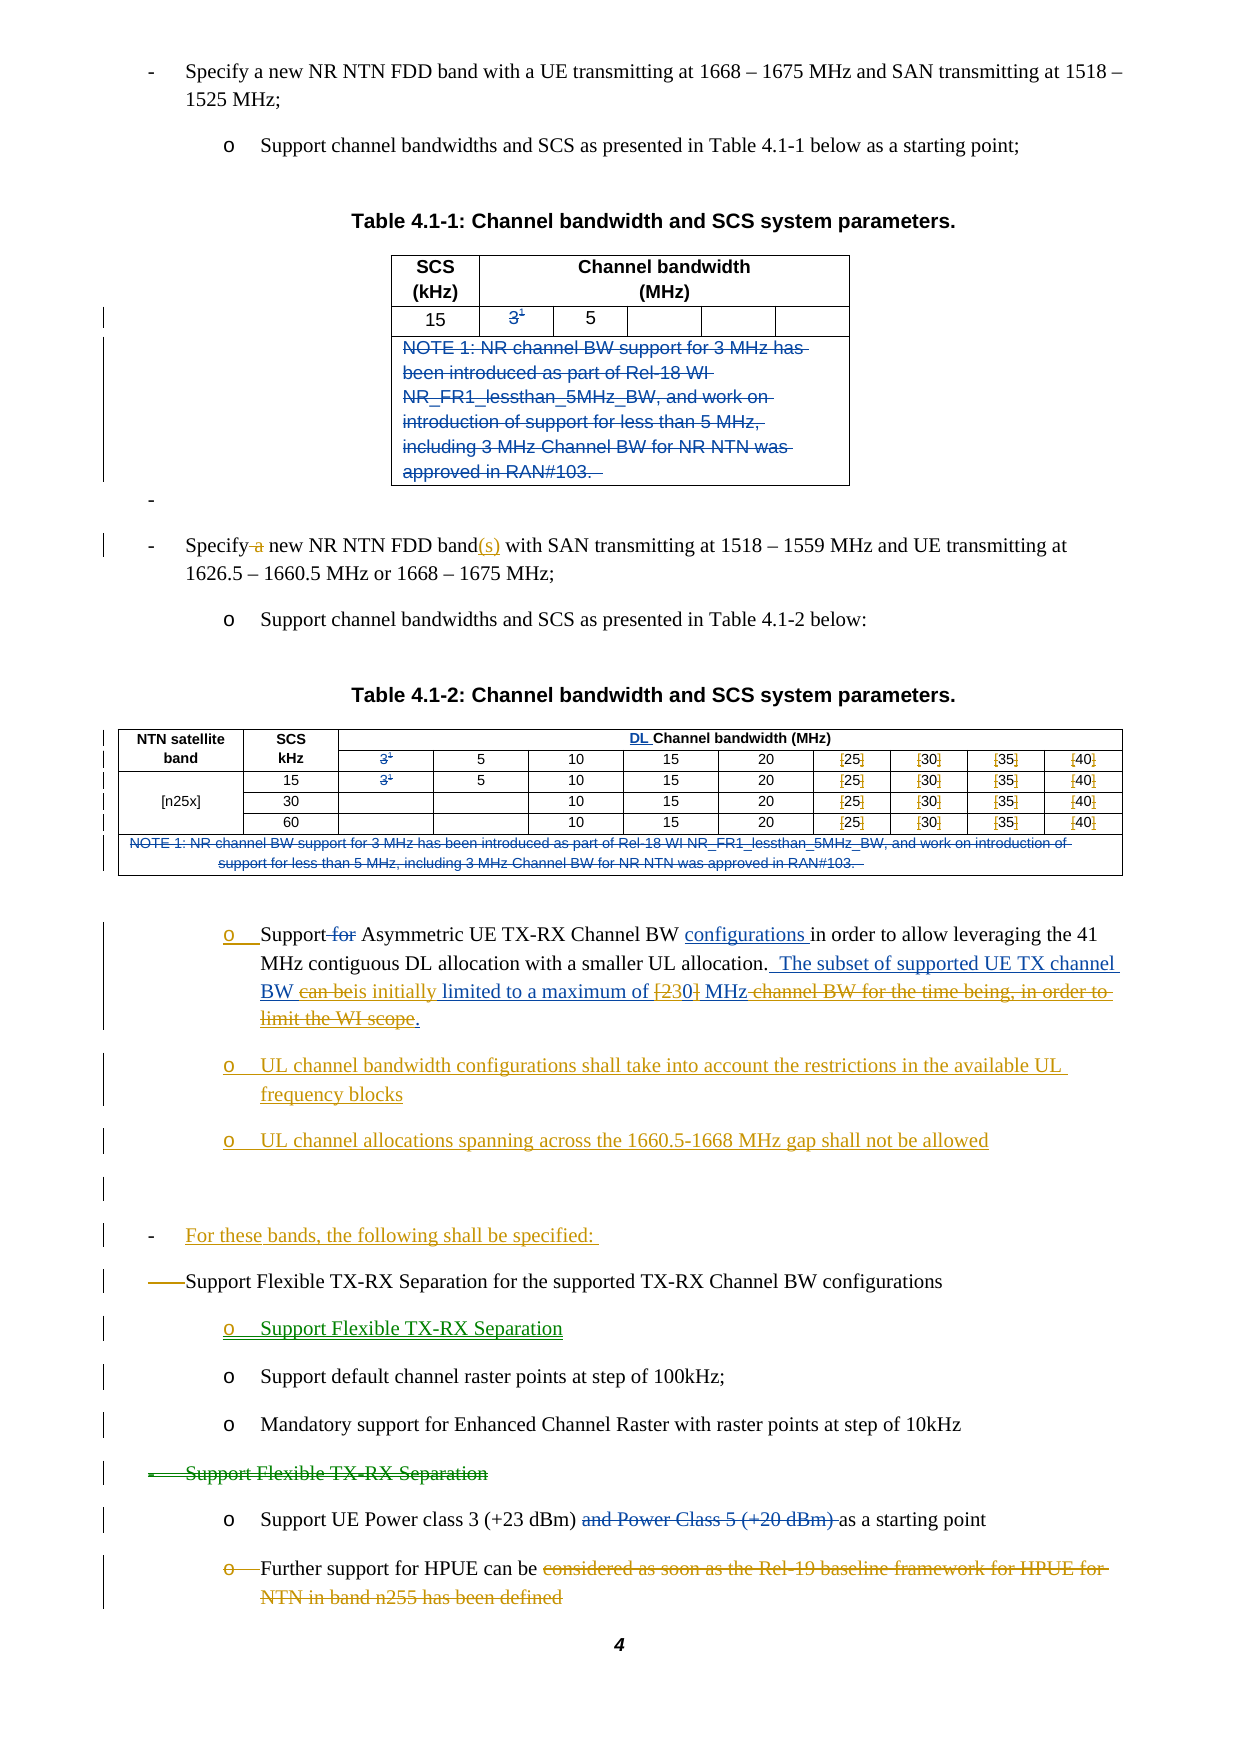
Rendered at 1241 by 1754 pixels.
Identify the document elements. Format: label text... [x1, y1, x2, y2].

table_cell 5 [434, 751, 528, 771]
table_cell 30 [244, 793, 338, 813]
table_cell 15 [392, 307, 479, 336]
table_cell 20 [719, 751, 813, 771]
table_cell [119, 835, 1122, 874]
list Support channel bandwidths and SCS as presented in Table 4.1-1 below as a starting point; [223, 133, 1122, 186]
table_cell 10 [529, 814, 623, 834]
table_cell 25 [814, 751, 890, 771]
table_cell 30 [891, 814, 967, 834]
table_header NTN satellite band [119, 730, 243, 771]
table_cell 30 [891, 793, 967, 813]
table_cell 25 [814, 793, 890, 813]
table_cell 35 [968, 772, 1044, 792]
table_header SCS kHz [244, 730, 338, 771]
table_cell [434, 793, 528, 813]
table_cell 20 [719, 772, 813, 792]
table_header SCS (kHz) [392, 256, 479, 306]
text Table 4.1-1: Channel bandwidth and SCS system parameters. [185, 209, 1122, 233]
table_cell 40 [1045, 793, 1122, 813]
text Table 4.1-2: Channel bandwidth and SCS system parameters. [185, 682, 1122, 706]
table_cell [n25x] [119, 792, 243, 813]
table_cell 60 [244, 814, 338, 834]
table_header Channel bandwidth (MHz) [339, 730, 1122, 750]
table_cell 40 [1045, 772, 1122, 792]
table_cell [119, 813, 243, 834]
table_header Channel bandwidth (MHz) [480, 256, 849, 306]
list Specify a new NR NTN FDD band with a UE transmitting at 1668 – 1675 MHz and SAN transmitting at 1518 – 1525 MHz; [148, 59, 1122, 111]
list Mandatory support for Enhanced Channel Raster with raster points at step of 10kHz [223, 1412, 1122, 1438]
table_cell [628, 307, 701, 336]
table_cell [392, 337, 849, 485]
table_cell [339, 814, 433, 834]
table_cell [434, 814, 528, 834]
list Support Asymmetric UE TX-RX Channel BW in order to allow leveraging the 41 MHz contiguous DL allocation with a smaller UL allocation. [223, 922, 1122, 1030]
list Support channel bandwidths and SCS as presented in Table 4.1-2 below: [223, 607, 1122, 660]
table_cell 30 [891, 751, 967, 771]
table_cell 35 [968, 793, 1044, 813]
table_cell 35 [968, 751, 1044, 771]
table_cell 15 [624, 793, 718, 813]
table_cell 15 [624, 814, 718, 834]
list Support default channel raster points at step of 100kHz; [223, 1364, 1122, 1390]
table_cell 5 [554, 307, 627, 336]
table_cell 25 [814, 772, 890, 792]
table_cell 35 [968, 814, 1044, 834]
table_cell 10 [529, 793, 623, 813]
list Support UE Power class 3 (+23 dBm) as a starting point [223, 1507, 1122, 1533]
table_cell 30 [891, 772, 967, 792]
table_cell 25 [814, 814, 890, 834]
table_cell 15 [244, 772, 338, 792]
table_cell 10 [529, 751, 623, 771]
table_cell [119, 772, 243, 792]
table_cell [339, 772, 433, 792]
table_cell 40 [1045, 814, 1122, 834]
table_cell 10 [529, 772, 623, 792]
table_cell 20 [719, 793, 813, 813]
table_cell [480, 307, 553, 336]
table_cell 5 [434, 772, 528, 792]
table_cell [776, 307, 849, 336]
table_cell 40 [1045, 751, 1122, 771]
table_cell 20 [719, 814, 813, 834]
table_cell [702, 307, 775, 336]
table_cell [339, 793, 433, 813]
table_cell 15 [624, 751, 718, 771]
list Specify new NR NTN FDD band with SAN transmitting at 1518 – 1559 MHz and UE transmitting at 1626.5 – 1660.5 MHz or 1668 – 1675 MHz; [148, 533, 1122, 584]
table_cell [339, 751, 433, 771]
table_cell 15 [624, 772, 718, 792]
